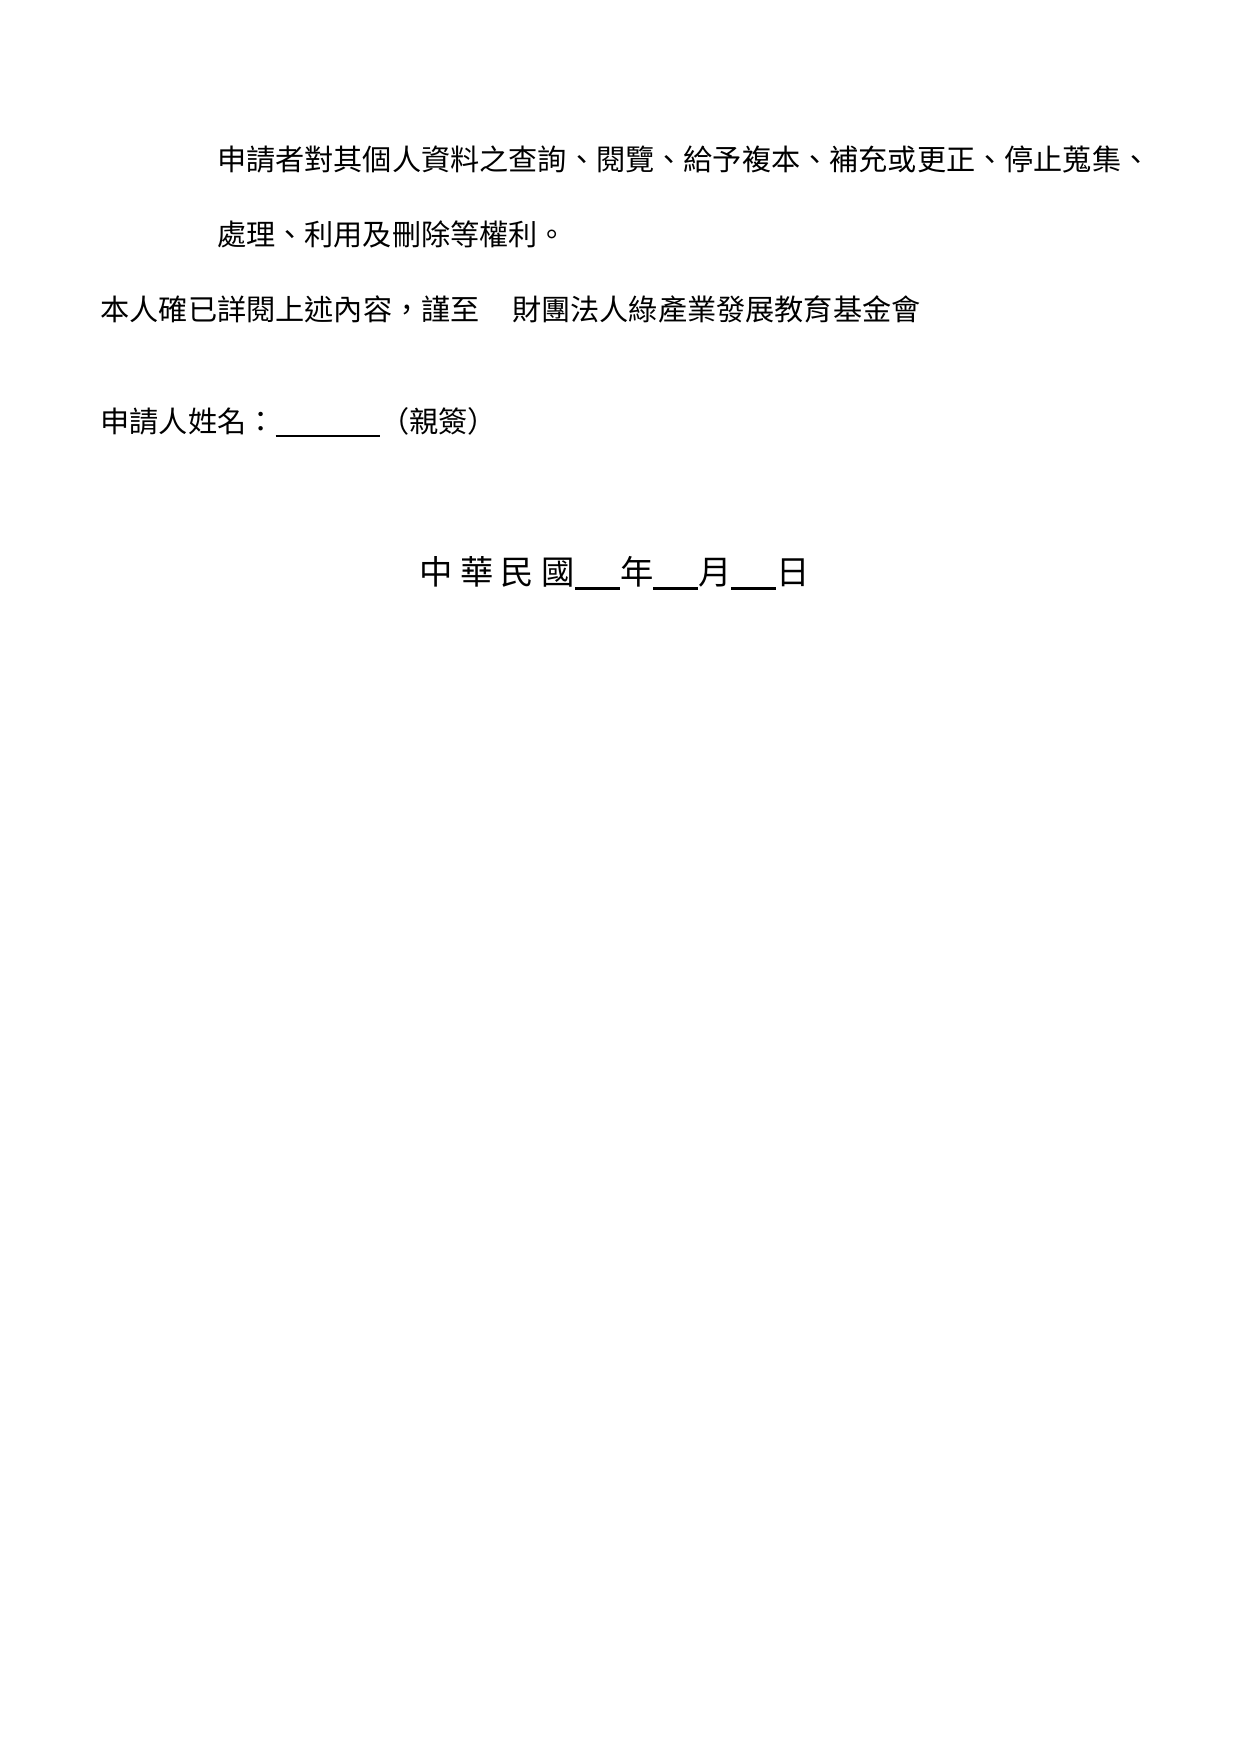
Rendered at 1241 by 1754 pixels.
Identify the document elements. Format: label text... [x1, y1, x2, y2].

text 中 華 民 國 年 月 日 [100, 532, 1128, 607]
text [158, 120, 1128, 270]
text 申請人姓名： （親簽） [100, 382, 1128, 457]
text 本人確已詳閱上述內容，謹至 財團法人綠產業發展教育基金會 [100, 270, 1128, 345]
